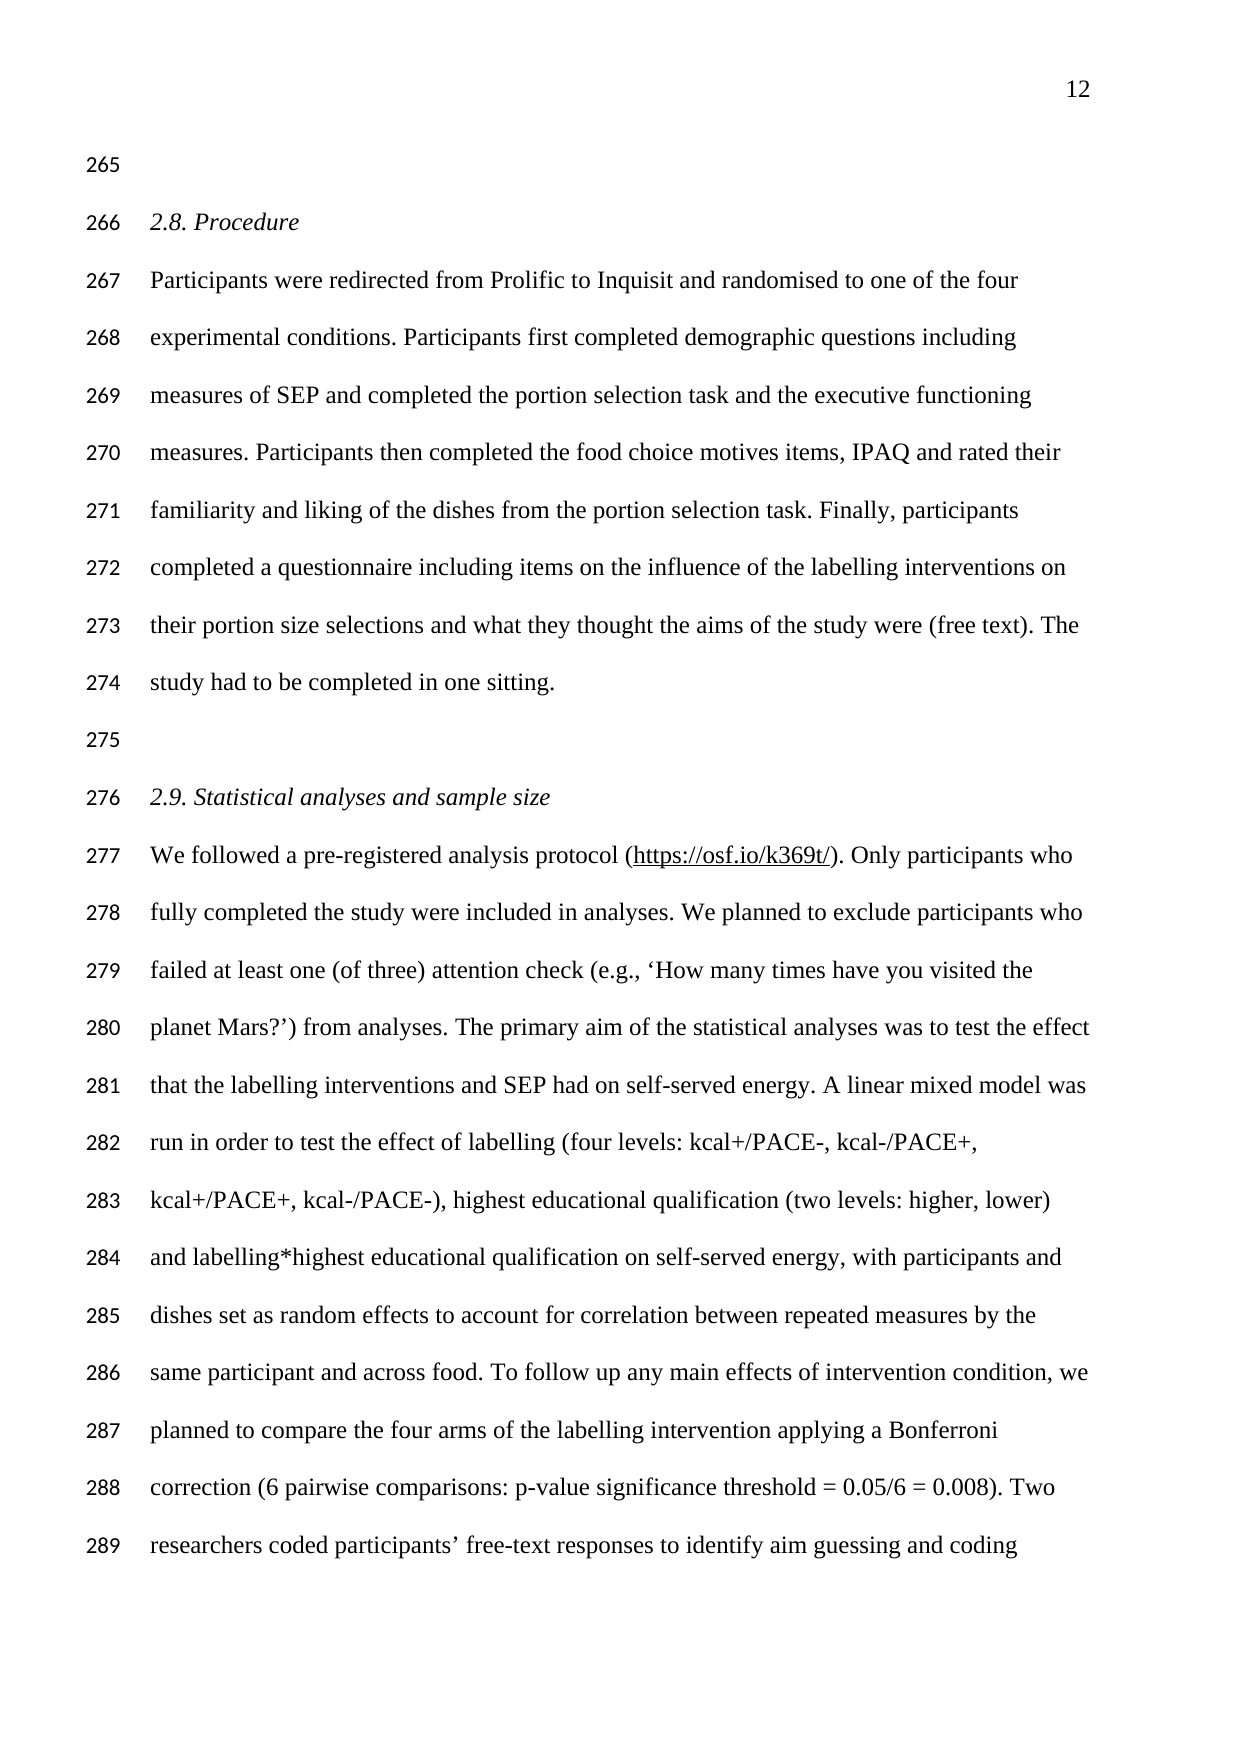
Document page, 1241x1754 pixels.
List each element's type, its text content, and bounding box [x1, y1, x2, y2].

text 2.8. Procedure [150, 207, 1090, 236]
text Participants were redirected from Prolific to Inquisit and randomised to one of the four experimental conditions. Participants first completed demographic questions including measures of SEP and completed the portion selection task and the executive functioning measures. Participants then completed the food choice motives items, IPAQ and rated their familiarity and liking of the dishes from the portion selection task. Finally, participants completed a questionnaire including items on the influence of the labelling interventions on their portion size selections and what they thought the aims of the study were (free text). The study had to be completed in one sitting. [150, 265, 1090, 696]
text 2.9. Statistical analyses and sample size [150, 782, 1090, 811]
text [150, 840, 1090, 1559]
